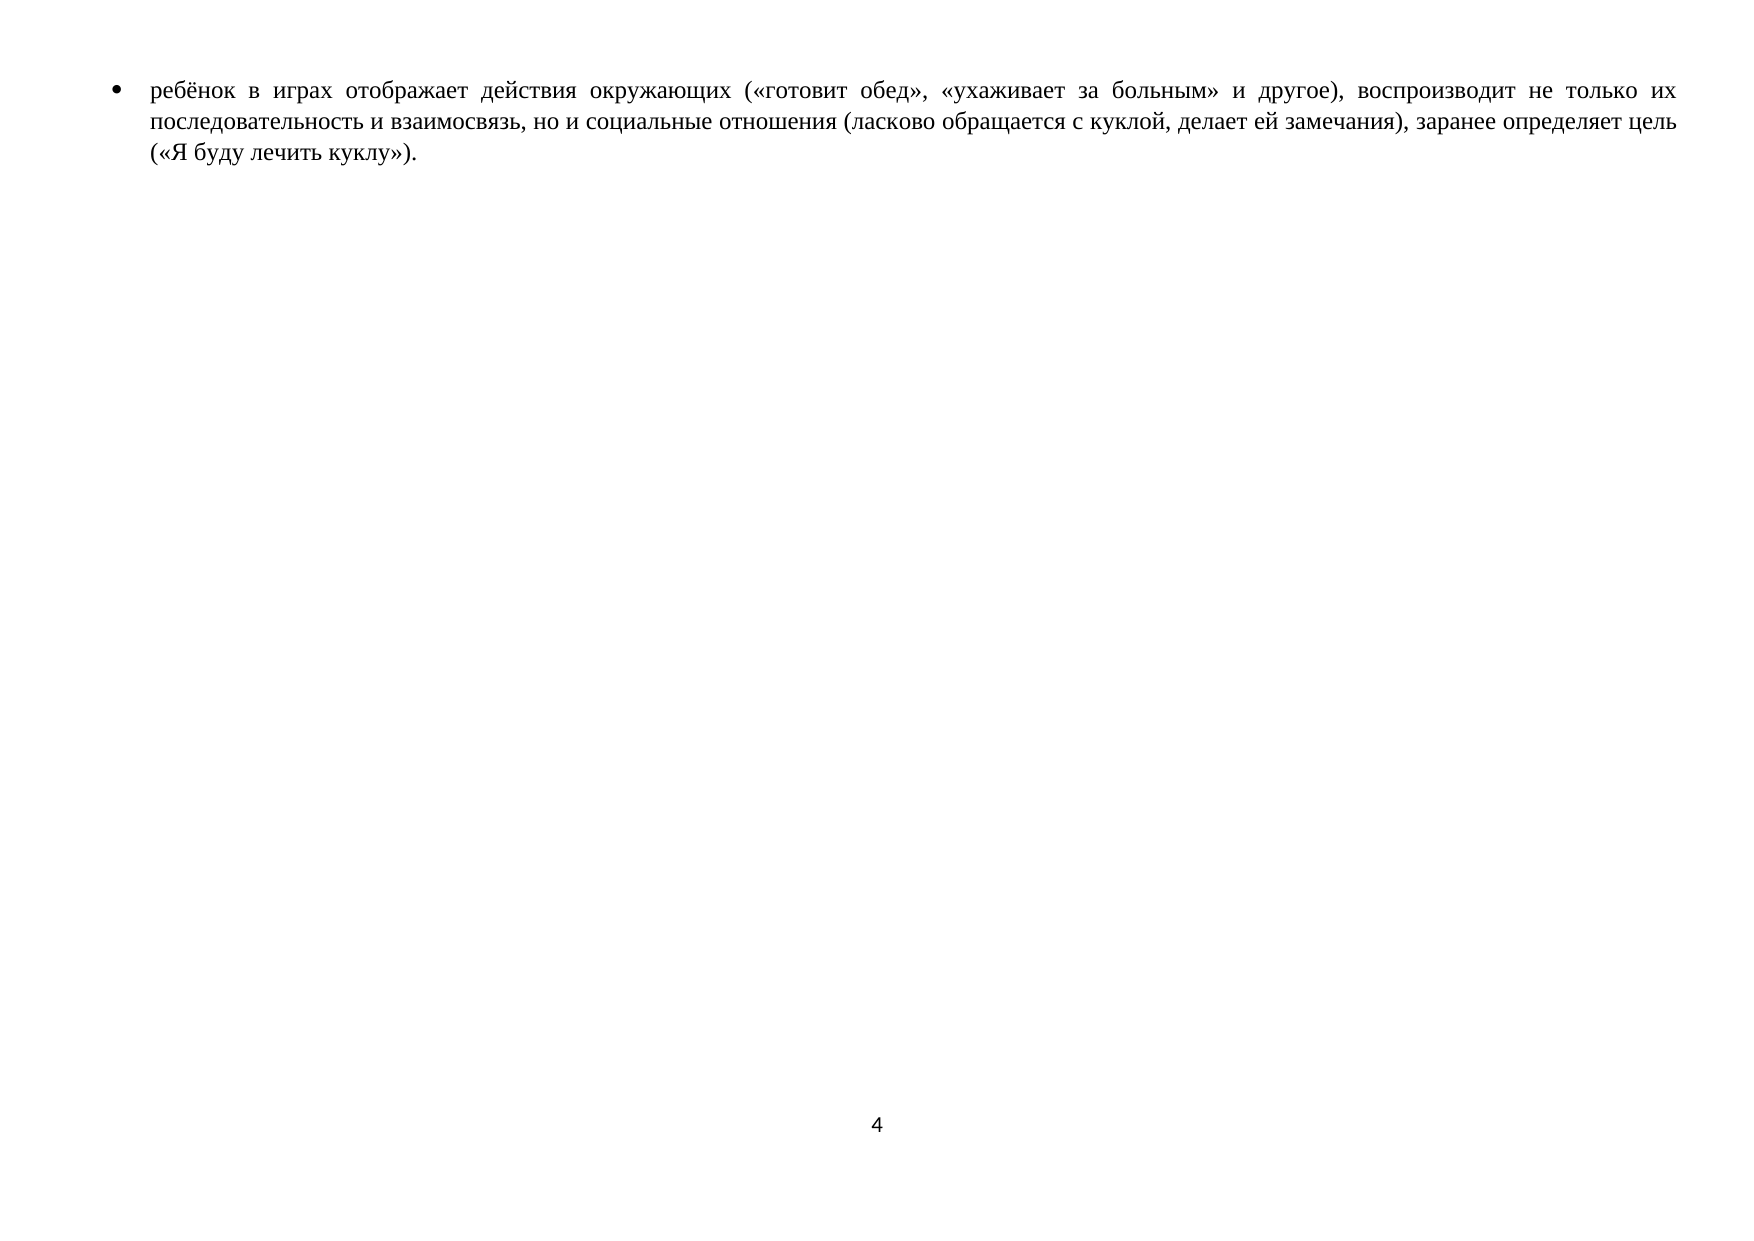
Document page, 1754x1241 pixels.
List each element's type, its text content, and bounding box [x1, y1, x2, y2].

list ребёнок в играх отображает действия окружающих («готовит обед», «ухаживает за больным» и другое), воспроизводит не только их последовательность и взаимосвязь, но и социальные отношения (ласково обращается с куклой, делает ей замечания), заранее определяет цель («Я буду лечить куклу»). [112, 75, 1679, 166]
